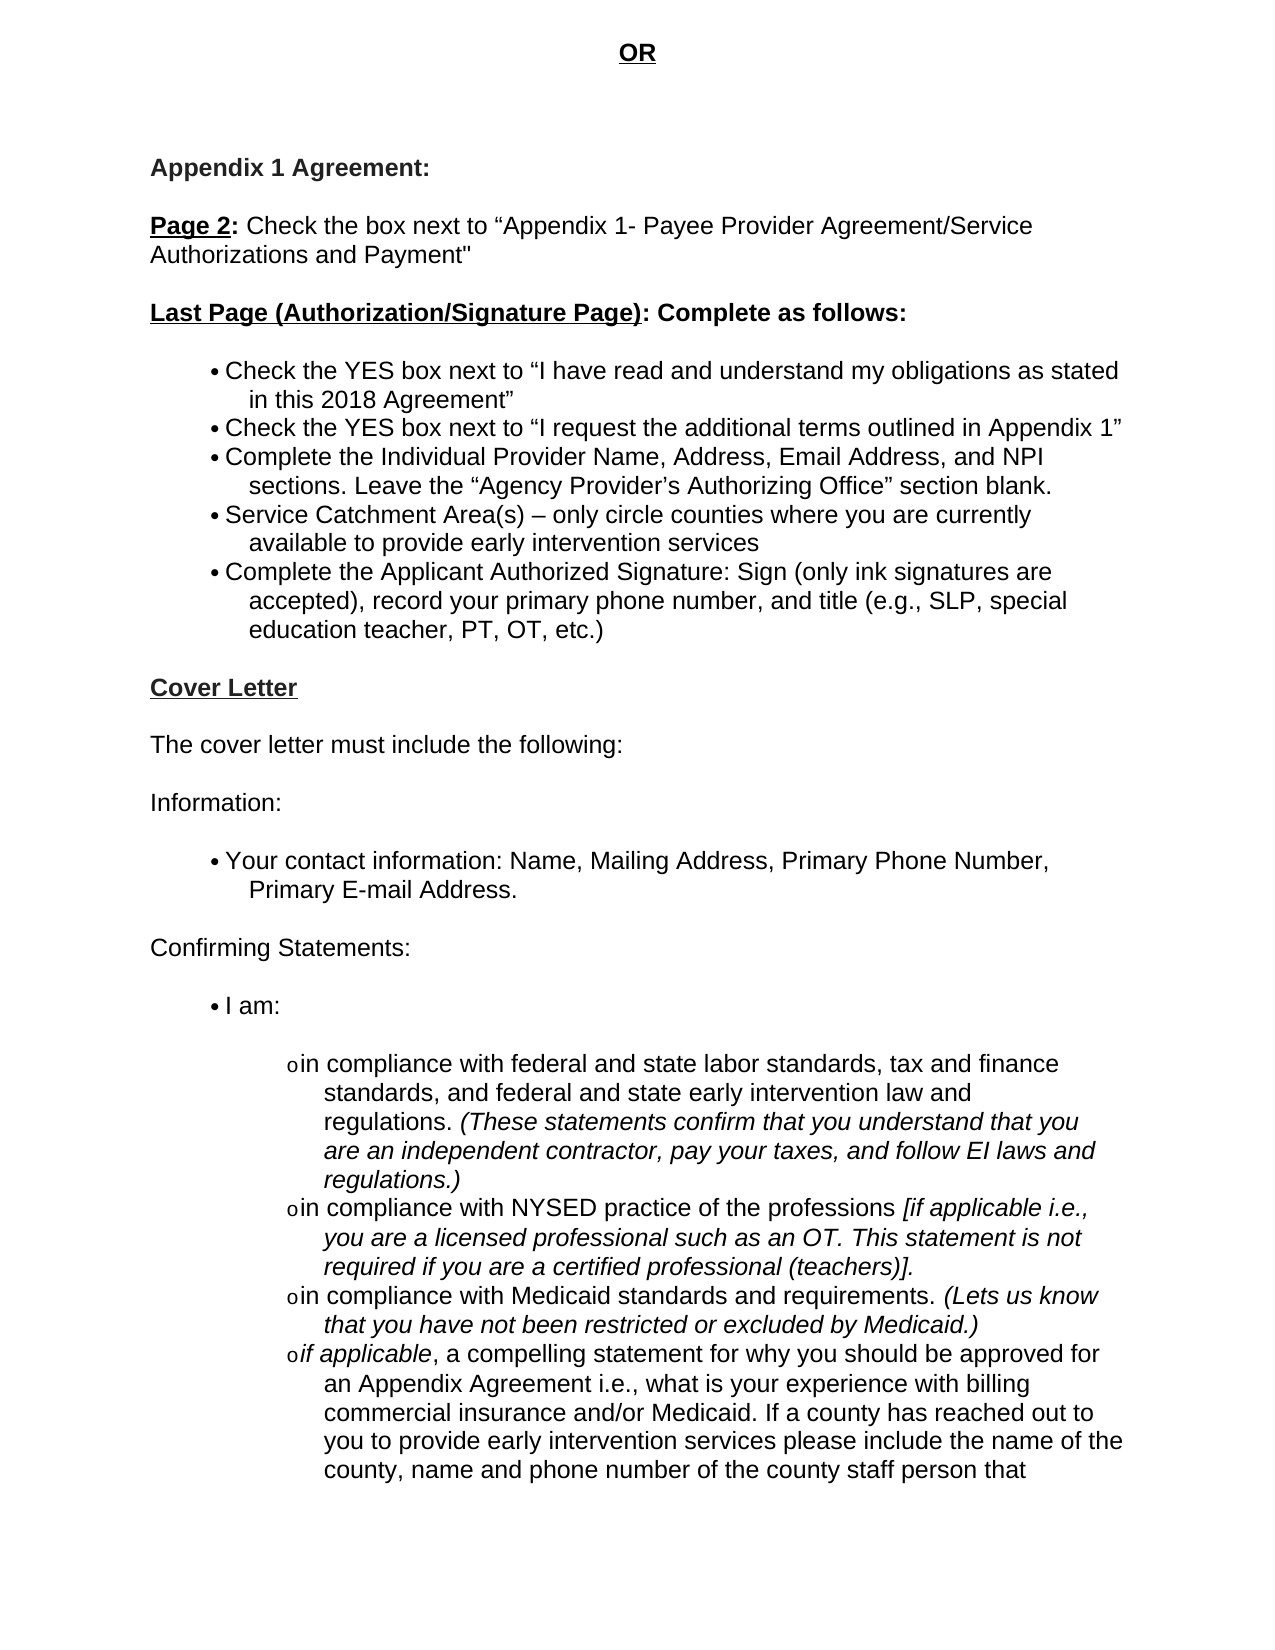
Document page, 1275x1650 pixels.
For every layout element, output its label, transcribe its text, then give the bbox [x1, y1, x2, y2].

list in compliance with Medicaid standards and requirements. (Lets us know that you have not been restricted or excluded by Medicaid.) [286, 1281, 1125, 1339]
text Confirming Statements: [150, 933, 1125, 962]
list in compliance with NYSED practice of the professions [if applicable i.e., you are a licensed professional such as an OT. This statement is not required if you are a certified professional (teachers)]. [286, 1193, 1125, 1281]
list Check the YES box next to “I have read and understand my obligations as stated in this 2018 Agreement” [211, 356, 1125, 413]
text Cover Letter [150, 672, 1125, 701]
list Your contact information: Name, Mailing Address, Primary Phone Number, Primary E-mail Address. [211, 846, 1125, 904]
list Service Catchment Area(s) – only circle counties where you are currently available to provide early intervention services [211, 499, 1125, 557]
text OR [150, 37, 1125, 66]
list Complete the Applicant Authorized Signature: Sign (only ink signatures are accepted), record your primary phone number, and title (e.g., SLP, special education teacher, PT, OT, etc.) [211, 557, 1125, 643]
list Complete the Individual Provider Name, Address, Email Address, and NPI sections. Leave the “Agency Provider’s Authorizing Office” section blank. [211, 442, 1125, 499]
text Appendix 1 Agreement: [150, 153, 1125, 182]
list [286, 1339, 1125, 1484]
list I am: [211, 991, 1125, 1019]
text Last Page (Authorization/Signature Page): Complete as follows: [150, 298, 1125, 327]
text Page 2: Check the box next to “Appendix 1- Payee Provider Agreement/Service Authorizations and Payment" [150, 211, 1125, 269]
list in compliance with federal and state labor standards, tax and finance standards, and federal and state early intervention law and regulations. (These statements confirm that you understand that you are an independent contractor, pay your taxes, and follow EI laws and regulations.) [286, 1049, 1125, 1193]
text The cover letter must include the following: [150, 730, 1125, 759]
list Check the YES box next to “I request the additional terms outlined in Appendix 1” [211, 413, 1125, 442]
text Information: [150, 788, 1125, 817]
